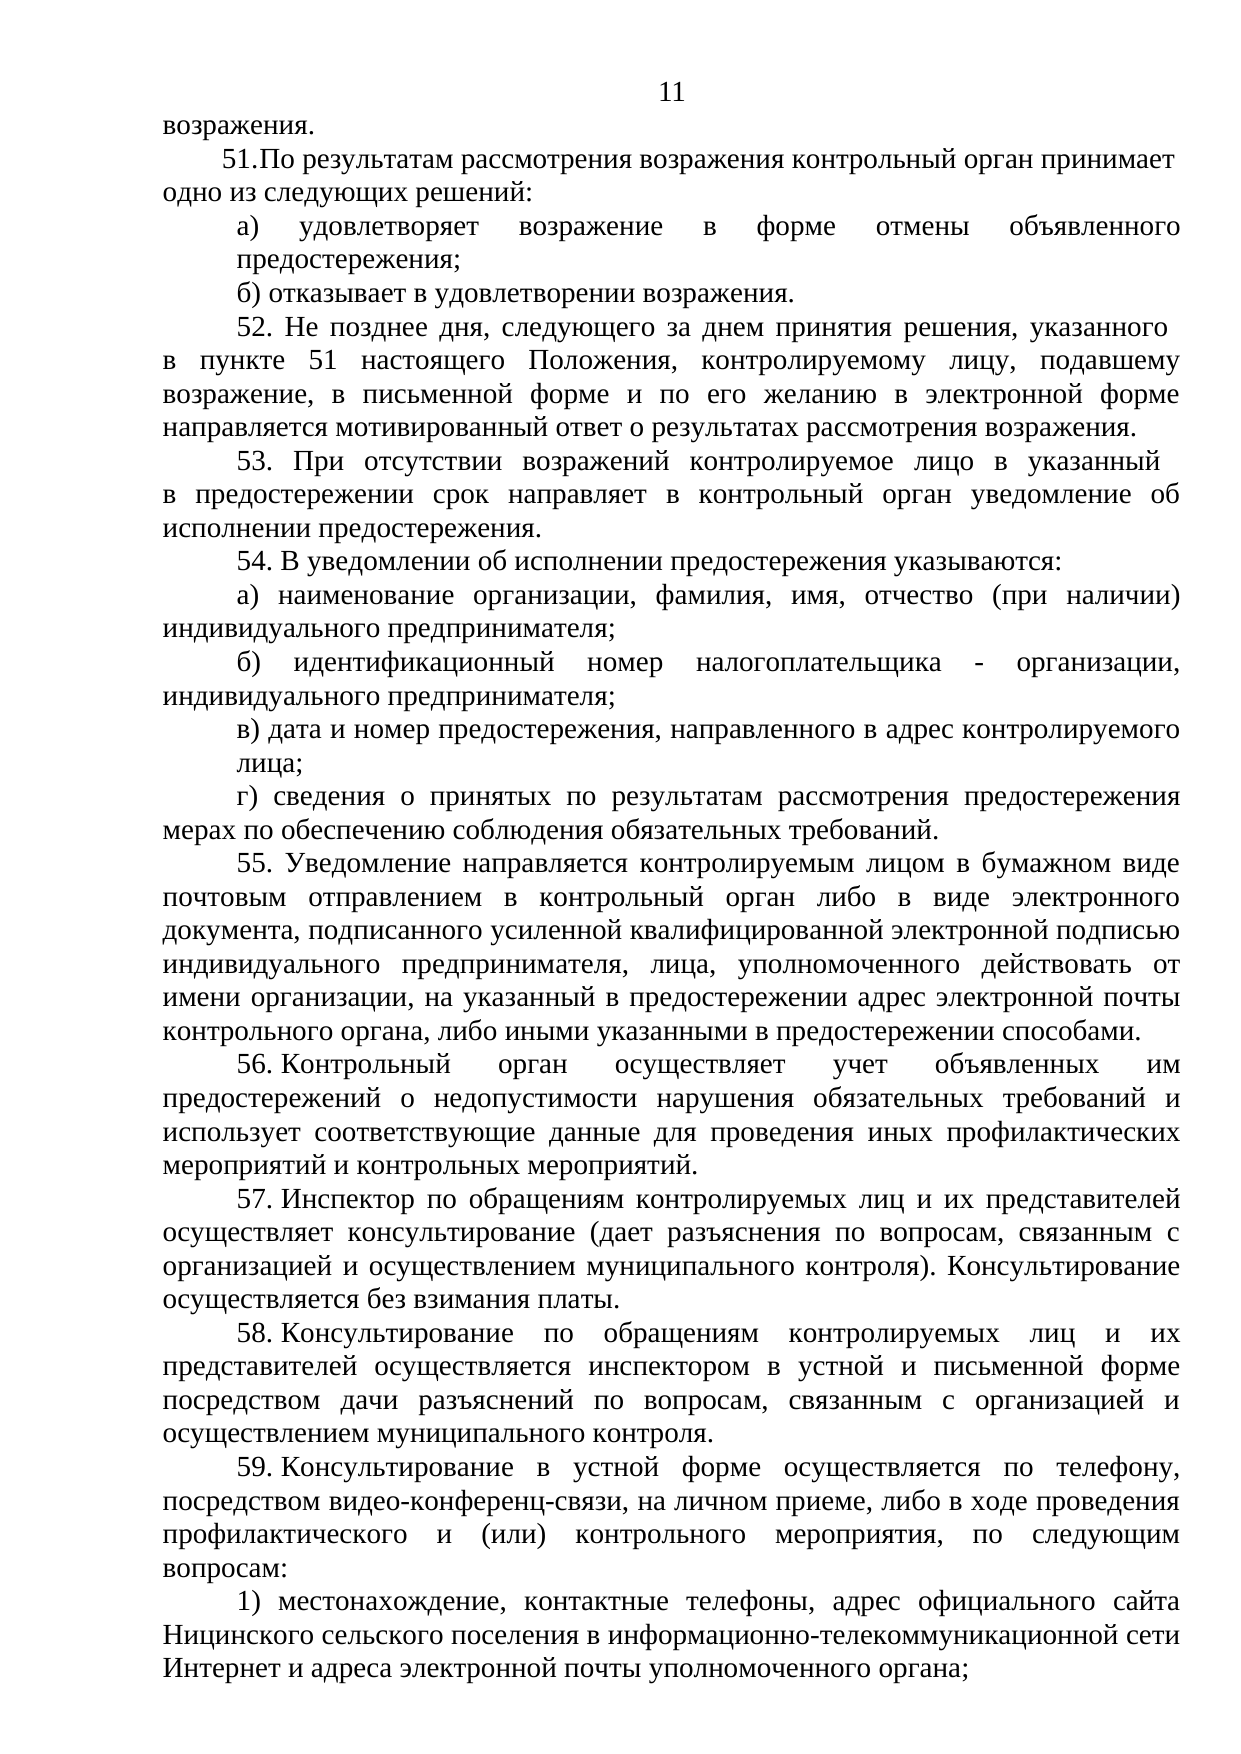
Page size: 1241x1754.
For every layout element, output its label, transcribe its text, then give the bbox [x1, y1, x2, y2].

list Консультирование в устной форме осуществляется по телефону, посредством видео-конференц-связи, на личном приеме, либо в ходе проведения профилактического и (или) контрольного мероприятия, по следующим вопросам: [162, 1449, 1181, 1583]
text б) отказывает в удовлетворении возражения. [236, 275, 1181, 309]
text 54. В уведомлении об исполнении предостережения указываются: [162, 543, 1181, 577]
text 53. При отсутствии возражений контролируемое лицо в указанный в предостережении срок направляет в контрольный орган уведомление об исполнении предостережения. [162, 443, 1181, 543]
text б) идентификационный номер налогоплательщика - организации, индивидуального предпринимателя; [162, 644, 1181, 711]
text г) сведения о принятых по результатам рассмотрения предостережения мерах по обеспечению соблюдения обязательных требований. [162, 778, 1181, 845]
text 52. Не позднее дня, следующего за днем принятия решения, указанного в пункте 51 настоящего Положения, контролируемому лицу, подавшему возражение, в письменной форме и по его желанию в электронной форме направляется мотивированный ответ о результатах рассмотрения возражения. [162, 309, 1181, 443]
text в) дата и номер предостережения, направленного в адрес контролируемого лица; [236, 711, 1181, 778]
list Консультирование по обращениям контролируемых лиц и их представителей осуществляется инспектором в устной и письменной форме посредством дачи разъяснений по вопросам, связанным с организацией и осуществлением муниципального контроля. [162, 1315, 1181, 1449]
text 1) местонахождение, контактные телефоны, адрес официального сайта Ницинского сельского поселения в информационно-телекоммуникационной сети Интернет и адреса электронной почты уполномоченного органа; [162, 1583, 1181, 1684]
text 55. Уведомление направляется контролируемым лицом в бумажном виде почтовым отправлением в контрольный орган либо в виде электронного документа, подписанного усиленной квалифицированной электронной подписью индивидуального предпринимателя, лица, уполномоченного действовать от имени организации, на указанный в предостережении адрес электронной почты контрольного органа, либо иными указанными в предостережении способами. [162, 845, 1181, 1047]
text а) удовлетворяет возражение в форме отмены объявленного предостережения; [236, 208, 1181, 275]
list Контрольный орган осуществляет учет объявленных им предостережений о недопустимости нарушения обязательных требований и использует соответствующие данные для проведения иных профилактических мероприятий и контрольных мероприятий. [162, 1047, 1181, 1181]
text а) наименование организации, фамилия, имя, отчество (при наличии) индивидуального предпринимателя; [162, 577, 1181, 644]
text одно из следующих решений: [162, 174, 1181, 208]
list По результатам рассмотрения возражения контрольный орган принимает [222, 141, 1181, 174]
list Инспектор по обращениям контролируемых лиц и их представителей осуществляет консультирование (дает разъяснения по вопросам, связанным с организацией и осуществлением муниципального контроля). Консультирование осуществляется без взимания платы. [162, 1181, 1181, 1315]
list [162, 107, 1181, 141]
